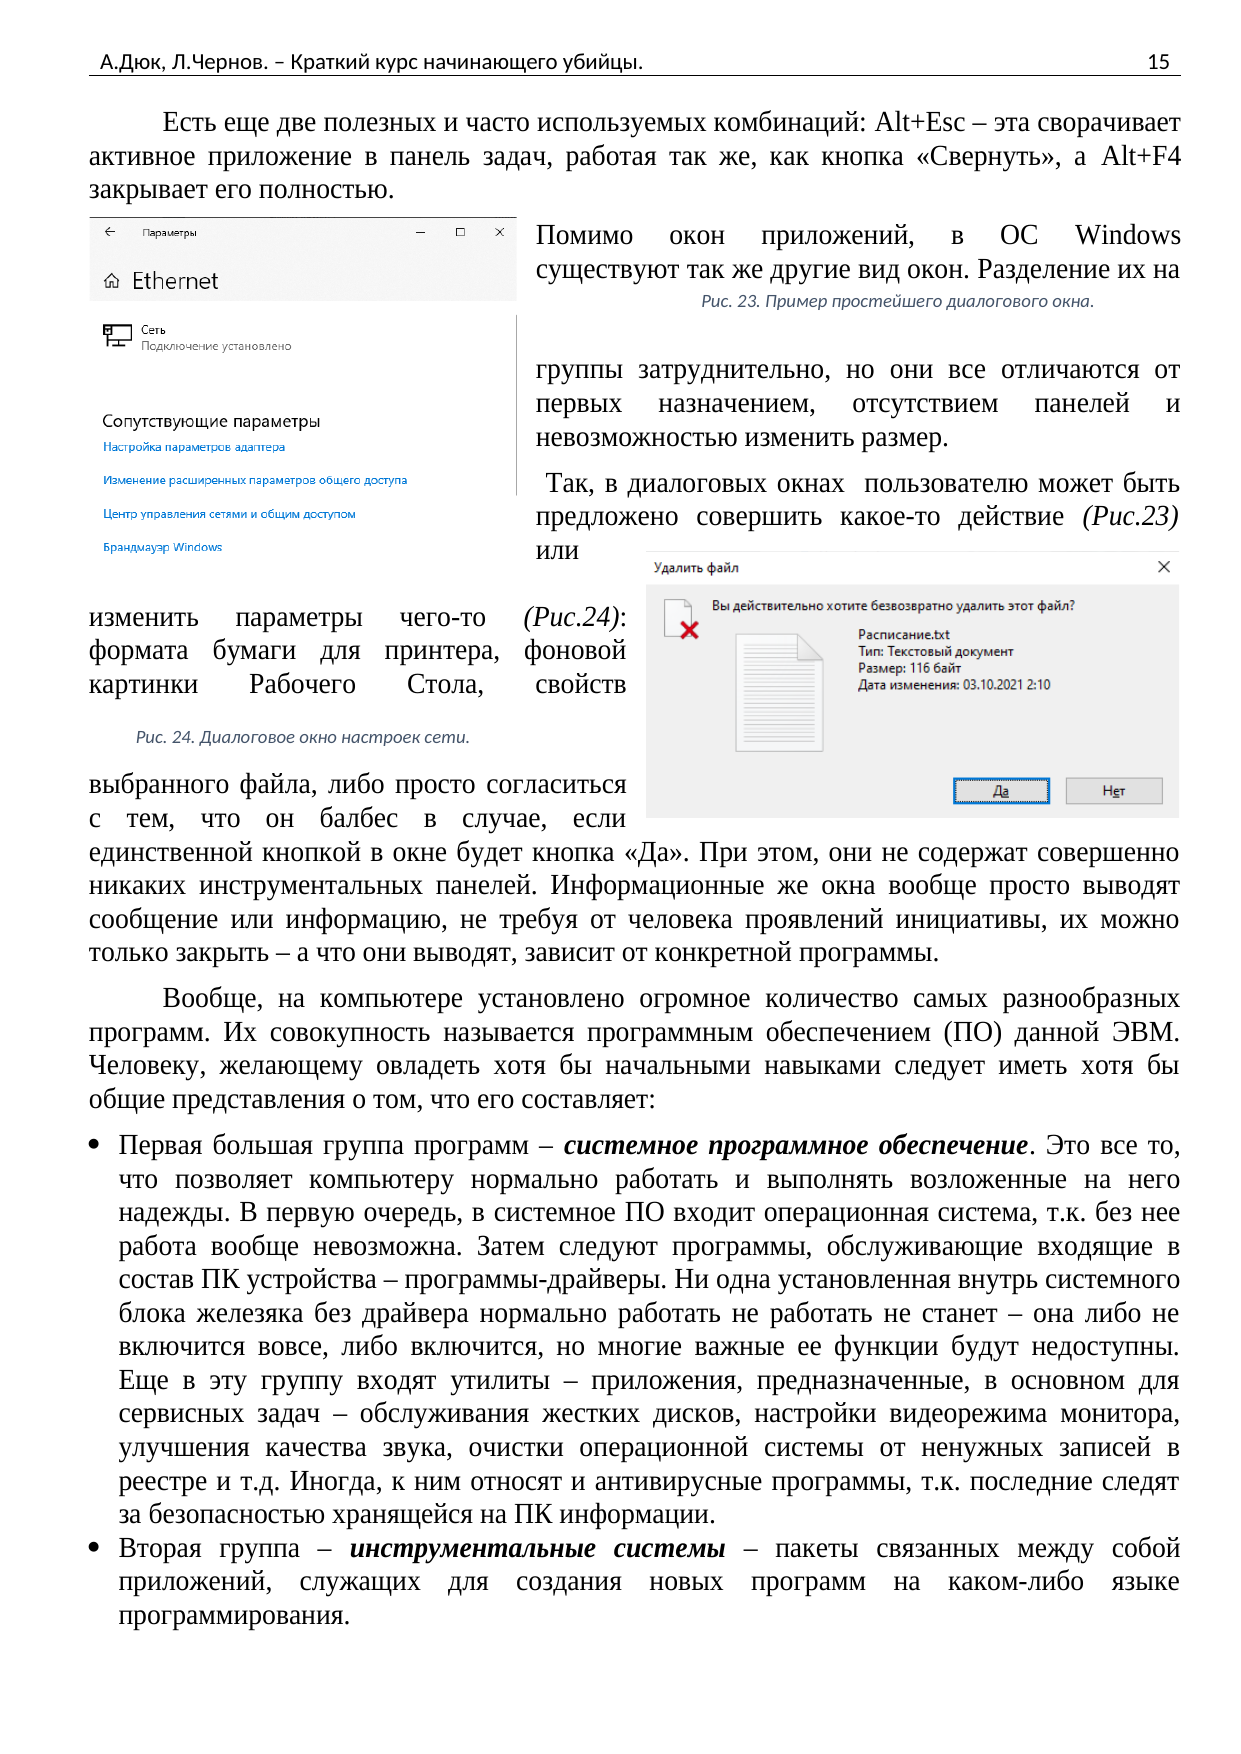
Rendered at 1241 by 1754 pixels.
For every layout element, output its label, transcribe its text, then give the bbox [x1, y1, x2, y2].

text Помимо окон приложений, в ОС Windows существуют так же другие вид окон. Разделение их на группы затруднительно, но они все отличаются от первых назначением, отсутствием панелей и невозможностью изменить размер. [517, 297, 1181, 532]
picture [88, 297, 517, 663]
text Есть еще две полезных и часто используемых комбинаций: Alt+Esc – эта сворачивает активное приложение в панель задач, работая так же, как кнопка «Свернуть», а Alt+F4 закрывает его полностью. [89, 184, 1181, 284]
text Вообще, на компьютере установлено огромное количество самых разнообразных программ. Их совокупность называется программным обеспечением (ПО) данной ЭВМ. Человеку, желающему овладеть хотя бы начальными навыками следует иметь хотя бы общие представления о том, что его составляет: [89, 1060, 1181, 1194]
list Первая большая группа программ – системное программное обеспечение. Это все то, что позволяет компьютеру нормально работать и выполнять возложенные на него надежды. В первую очередь, в системное ПО входит операционная система, т.к. без нее работа вообще невозможна. Затем следуют программы, обслуживающие входящие в состав ПК устройства – программы-драйверы. Ни одна установленная внутрь системного блока железяка без драйвера нормально работать не работать не станет – она либо не включится вовсе, либо включится, но многие важные ее функции будут недоступны. Еще в эту группу входят утилиты – приложения, предназначенные, в основном для сервисных задач – обслуживания жестких дисков, настройки видеорежима монитора, улучшения качества звука, очистки операционной системы от ненужных записей в реестре и т.д. Иногда, к ним относят и антивирусные программы, т.к. последние следят за безопасностью хранящейся на ПК информации. [89, 1207, 1181, 1609]
picture [645, 630, 1179, 897]
